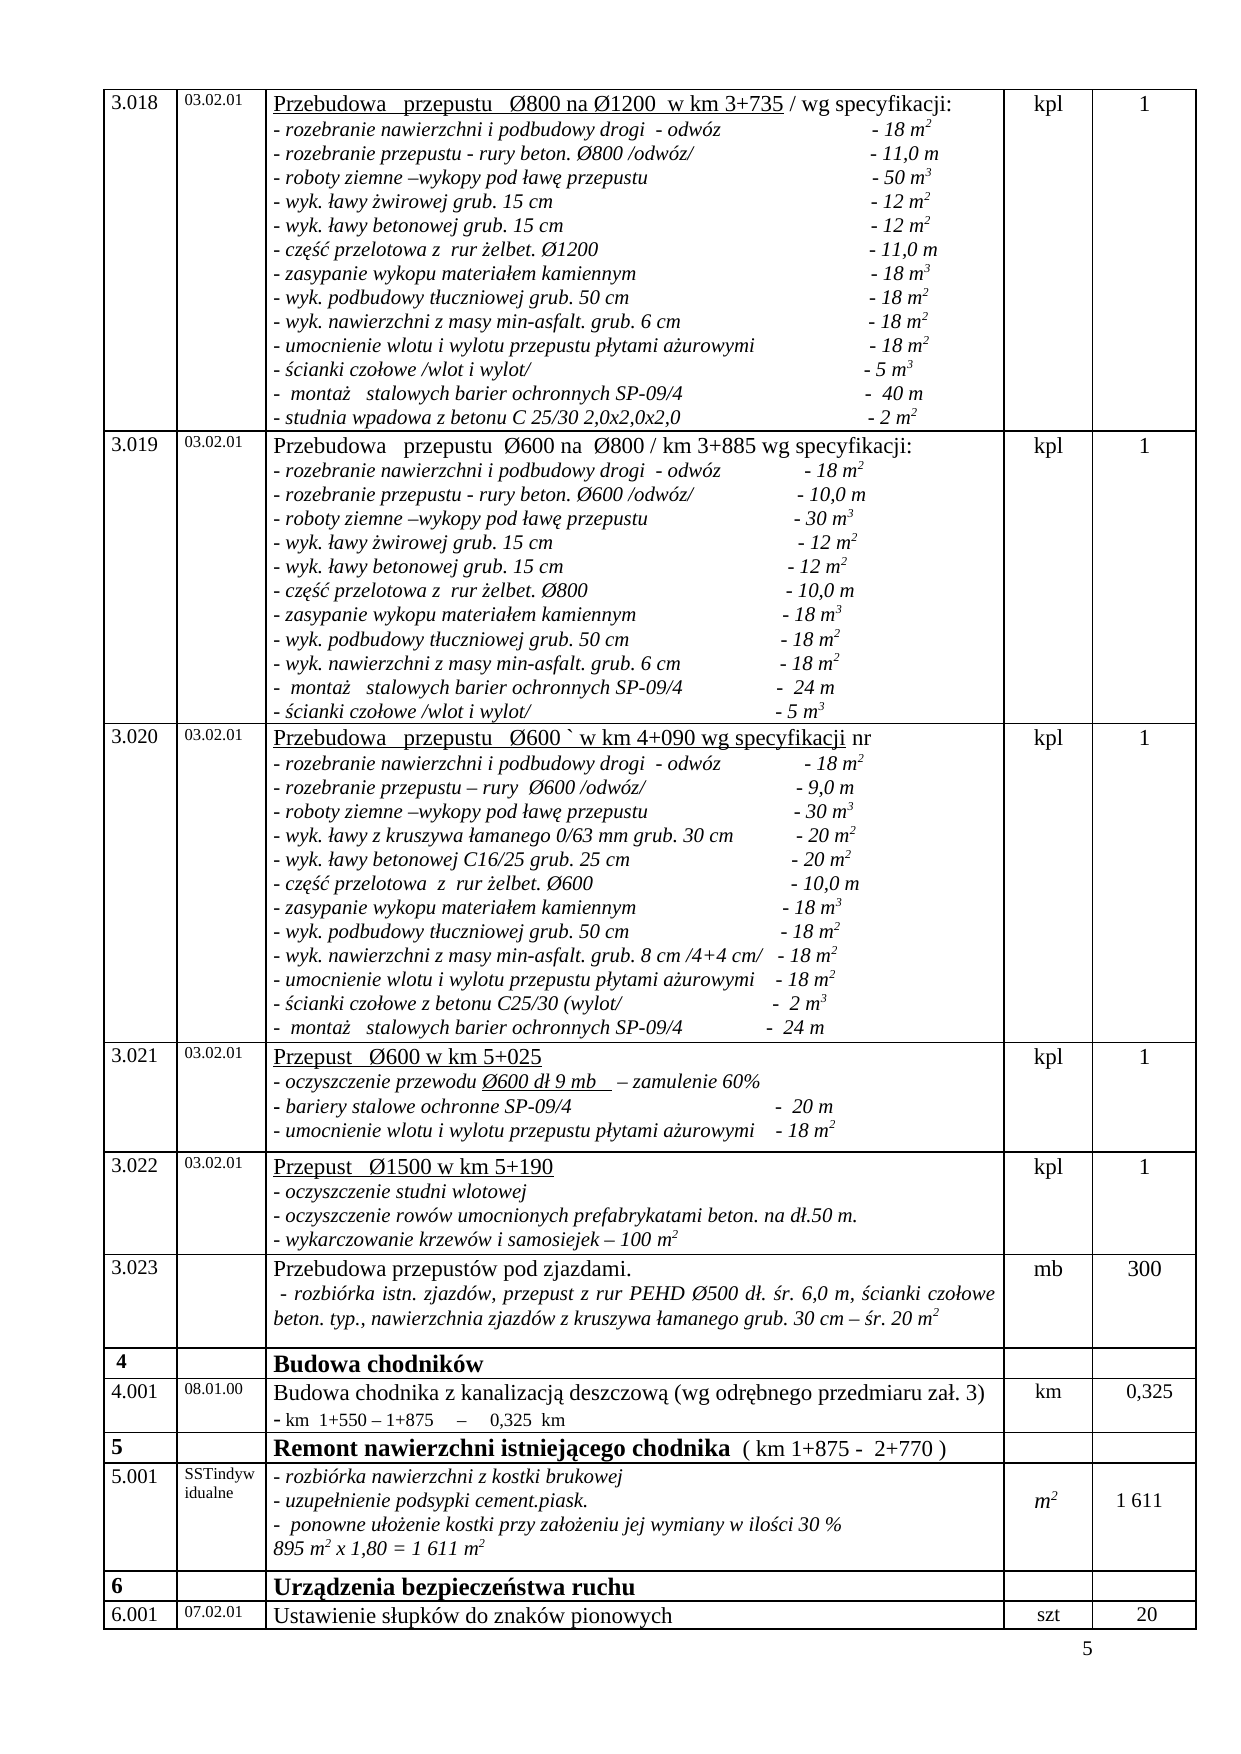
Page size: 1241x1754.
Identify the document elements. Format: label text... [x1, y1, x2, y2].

table_cell kpl [1005, 432, 1092, 723]
table_cell 03.02.01 [178, 432, 265, 723]
table_cell 4 [105, 1349, 176, 1377]
table_cell 20 [1093, 1602, 1195, 1628]
table_cell kpl [1005, 90, 1092, 430]
table_cell 0,325 [1093, 1379, 1195, 1432]
table_cell 6 [105, 1572, 176, 1600]
table_cell [1005, 1349, 1092, 1377]
table_cell [1093, 1572, 1195, 1600]
table_cell 5.001 [105, 1464, 176, 1570]
table_cell [178, 1433, 265, 1462]
table_cell [1093, 1349, 1195, 1377]
table_cell Przebudowa przepustu Ø800 na Ø1200 w km 3+735 / wg specyfikacji: - rozebranie nawierzchni i podbudowy drogi - odwóz - 18 m2 - rozebranie przepustu - rury beton. Ø800 /odwóz/ - 11,0 m - roboty ziemne –wykopy pod ławę przepustu - 50 m3 - wyk. ławy żwirowej grub. 15 cm - 12 m2 - wyk. ławy betonowej grub. 15 cm - 12 m2 - część przelotowa z rur żelbet. Ø1200 - 11,0 m - zasypanie wykopu materiałem kamiennym - 18 m3 - wyk. podbudowy tłuczniowej grub. 50 cm - 18 m2 - wyk. nawierzchni z masy min-asfalt. grub. 6 cm - 18 m2 - umocnienie wlotu i wylotu przepustu płytami ażurowymi - 18 m2 - ścianki czołowe /wlot i wylot/ - 5 m3 - montaż stalowych barier ochronnych SP-09/4 - 40 m - studnia wpadowa z betonu C 25/30 2,0x2,0x2,0 - 2 m2 [267, 90, 1003, 430]
table_cell m2 [1005, 1464, 1092, 1570]
table_cell 03.02.01 [178, 724, 265, 1042]
table_cell [1005, 1433, 1092, 1462]
table_cell 1 [1093, 724, 1195, 1042]
table_cell mb [1005, 1255, 1092, 1347]
table_cell kpl [1005, 1153, 1092, 1253]
table_cell 3.020 [105, 724, 176, 1042]
table_cell 6.001 [105, 1602, 176, 1628]
table_cell 03.02.01 [178, 90, 265, 430]
table_cell 1 [1093, 1043, 1195, 1151]
table_cell Przepust Ø1500 w km 5+190 - oczyszczenie studni wlotowej - oczyszczenie rowów umocnionych prefabrykatami beton. na dł.50 m. - wykarczowanie krzewów i samosiejek – 100 m2 [267, 1153, 1003, 1253]
table_cell 3.019 [105, 432, 176, 723]
table_cell [178, 1572, 265, 1600]
table_cell 03.02.01 [178, 1043, 265, 1151]
table_cell 1 611 [1093, 1464, 1195, 1570]
table_cell 1 [1093, 432, 1195, 723]
table_cell Ustawienie słupków do znaków pionowych [267, 1602, 1003, 1628]
table_cell SSTindywidualne [178, 1464, 265, 1570]
table_cell 03.02.01 [178, 1153, 265, 1253]
table_cell 3.023 [105, 1255, 176, 1347]
table_cell 08.01.00 [178, 1379, 265, 1432]
table_cell Przebudowa przepustu Ø600 ` w km 4+090 wg specyfikacji nr - rozebranie nawierzchni i podbudowy drogi - odwóz - 18 m2 - rozebranie przepustu – rury Ø600 /odwóz/ - 9,0 m - roboty ziemne –wykopy pod ławę przepustu - 30 m3 - wyk. ławy z kruszywa łamanego 0/63 mm grub. 30 cm - 20 m2 - wyk. ławy betonowej C16/25 grub. 25 cm - 20 m2 - część przelotowa z rur żelbet. Ø600 - 10,0 m - zasypanie wykopu materiałem kamiennym - 18 m3 - wyk. podbudowy tłuczniowej grub. 50 cm - 18 m2 - wyk. nawierzchni z masy min-asfalt. grub. 8 cm /4+4 cm/ - 18 m2 - umocnienie wlotu i wylotu przepustu płytami ażurowymi - 18 m2 - ścianki czołowe z betonu C25/30 (wylot/ - 2 m3 - montaż stalowych barier ochronnych SP-09/4 - 24 m [267, 724, 1003, 1042]
table_cell 4.001 [105, 1379, 176, 1432]
table_cell szt [1005, 1602, 1092, 1628]
table_cell 3.022 [105, 1153, 176, 1253]
table_cell [1093, 1433, 1195, 1462]
table_cell 3.018 [105, 90, 176, 430]
table_cell Przebudowa przepustu Ø600 na Ø800 / km 3+885 wg specyfikacji: - rozebranie nawierzchni i podbudowy drogi - odwóz - 18 m2 - rozebranie przepustu - rury beton. Ø600 /odwóz/ - 10,0 m - roboty ziemne –wykopy pod ławę przepustu - 30 m3 - wyk. ławy żwirowej grub. 15 cm - 12 m2 - wyk. ławy betonowej grub. 15 cm - 12 m2 - część przelotowa z rur żelbet. Ø800 - 10,0 m - zasypanie wykopu materiałem kamiennym - 18 m3 - wyk. podbudowy tłuczniowej grub. 50 cm - 18 m2 - wyk. nawierzchni z masy min-asfalt. grub. 6 cm - 18 m2 - montaż stalowych barier ochronnych SP-09/4 - 24 m - ścianki czołowe /wlot i wylot/ - 5 m3 [267, 432, 1003, 723]
table_cell Remont nawierzchni istniejącego chodnika ( km 1+875 - 2+770 ) [267, 1433, 1003, 1462]
table_cell [1005, 1572, 1092, 1600]
table_cell 1 [1093, 1153, 1195, 1253]
table_cell kpl [1005, 1043, 1092, 1151]
table_cell Budowa chodnika z kanalizacją deszczową (wg odrębnego przedmiaru zał. 3) - km 1+550 – 1+875 – 0,325 km [267, 1379, 1003, 1432]
table_cell 07.02.01 [178, 1602, 265, 1628]
table_cell - rozbiórka nawierzchni z kostki brukowej - uzupełnienie podsypki cement.piask. - ponowne ułożenie kostki przy założeniu jej wymiany w ilości 30 % 895 m2 x 1,80 = 1 611 m2 [267, 1464, 1003, 1570]
table_cell 3.021 [105, 1043, 176, 1151]
table_cell 5 [105, 1433, 176, 1462]
table_cell Urządzenia bezpieczeństwa ruchu [267, 1572, 1003, 1600]
table_cell Przepust Ø600 w km 5+025 - oczyszczenie przewodu Ø600 dł 9 mb – zamulenie 60% - bariery stalowe ochronne SP-09/4 - 20 m - umocnienie wlotu i wylotu przepustu płytami ażurowymi - 18 m2 [267, 1043, 1003, 1151]
table_cell 1 [1093, 90, 1195, 430]
table_cell km [1005, 1379, 1092, 1432]
table_cell 300 [1093, 1255, 1195, 1347]
table_cell kpl [1005, 724, 1092, 1042]
table_cell [178, 1349, 265, 1377]
table_cell Budowa chodników [267, 1349, 1003, 1377]
table_cell Przebudowa przepustów pod zjazdami. - rozbiórka istn. zjazdów, przepust z rur PEHD Ø500 dł. śr. 6,0 m, ścianki czołowe beton. typ., nawierzchnia zjazdów z kruszywa łamanego grub. 30 cm – śr. 20 m2 [267, 1255, 1003, 1347]
table_cell [178, 1255, 265, 1347]
